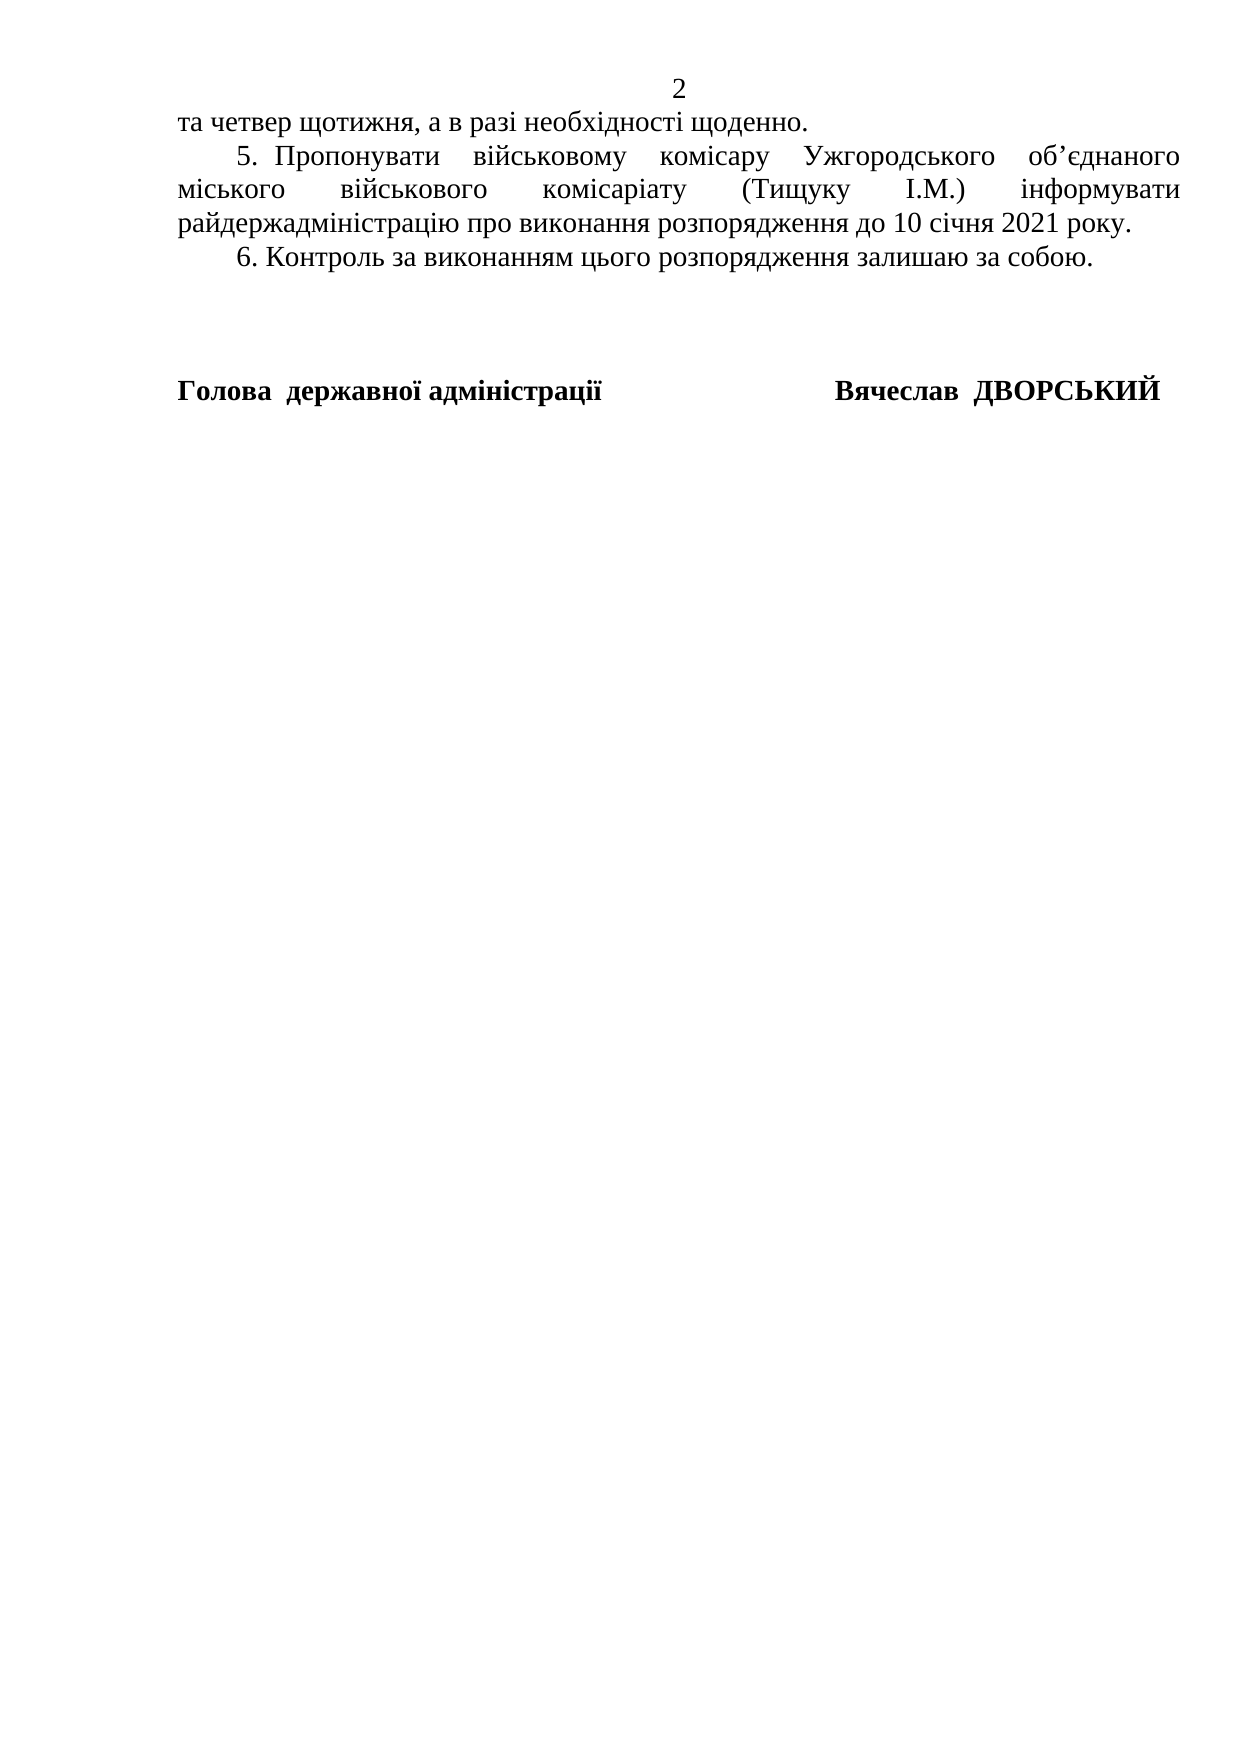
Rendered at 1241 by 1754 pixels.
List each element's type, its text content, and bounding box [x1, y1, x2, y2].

text 5. Пропонувати військовому комісару Ужгородського об’єднаного міського військового комісаріату (Тищуку І.М.) інформувати райдержадміністрацію про виконання розпорядження до 10 січня 2021 року. [177, 138, 1181, 239]
text та четвер щотижня, а в разі необхідності щоденно. [177, 104, 1181, 138]
text Голова державної адміністрації Вячеслав ДВОРСЬКИЙ [177, 373, 1181, 406]
text 2 [177, 71, 1181, 104]
text 6. Контроль за виконанням цього розпорядження залишаю за собою. [177, 239, 1181, 272]
